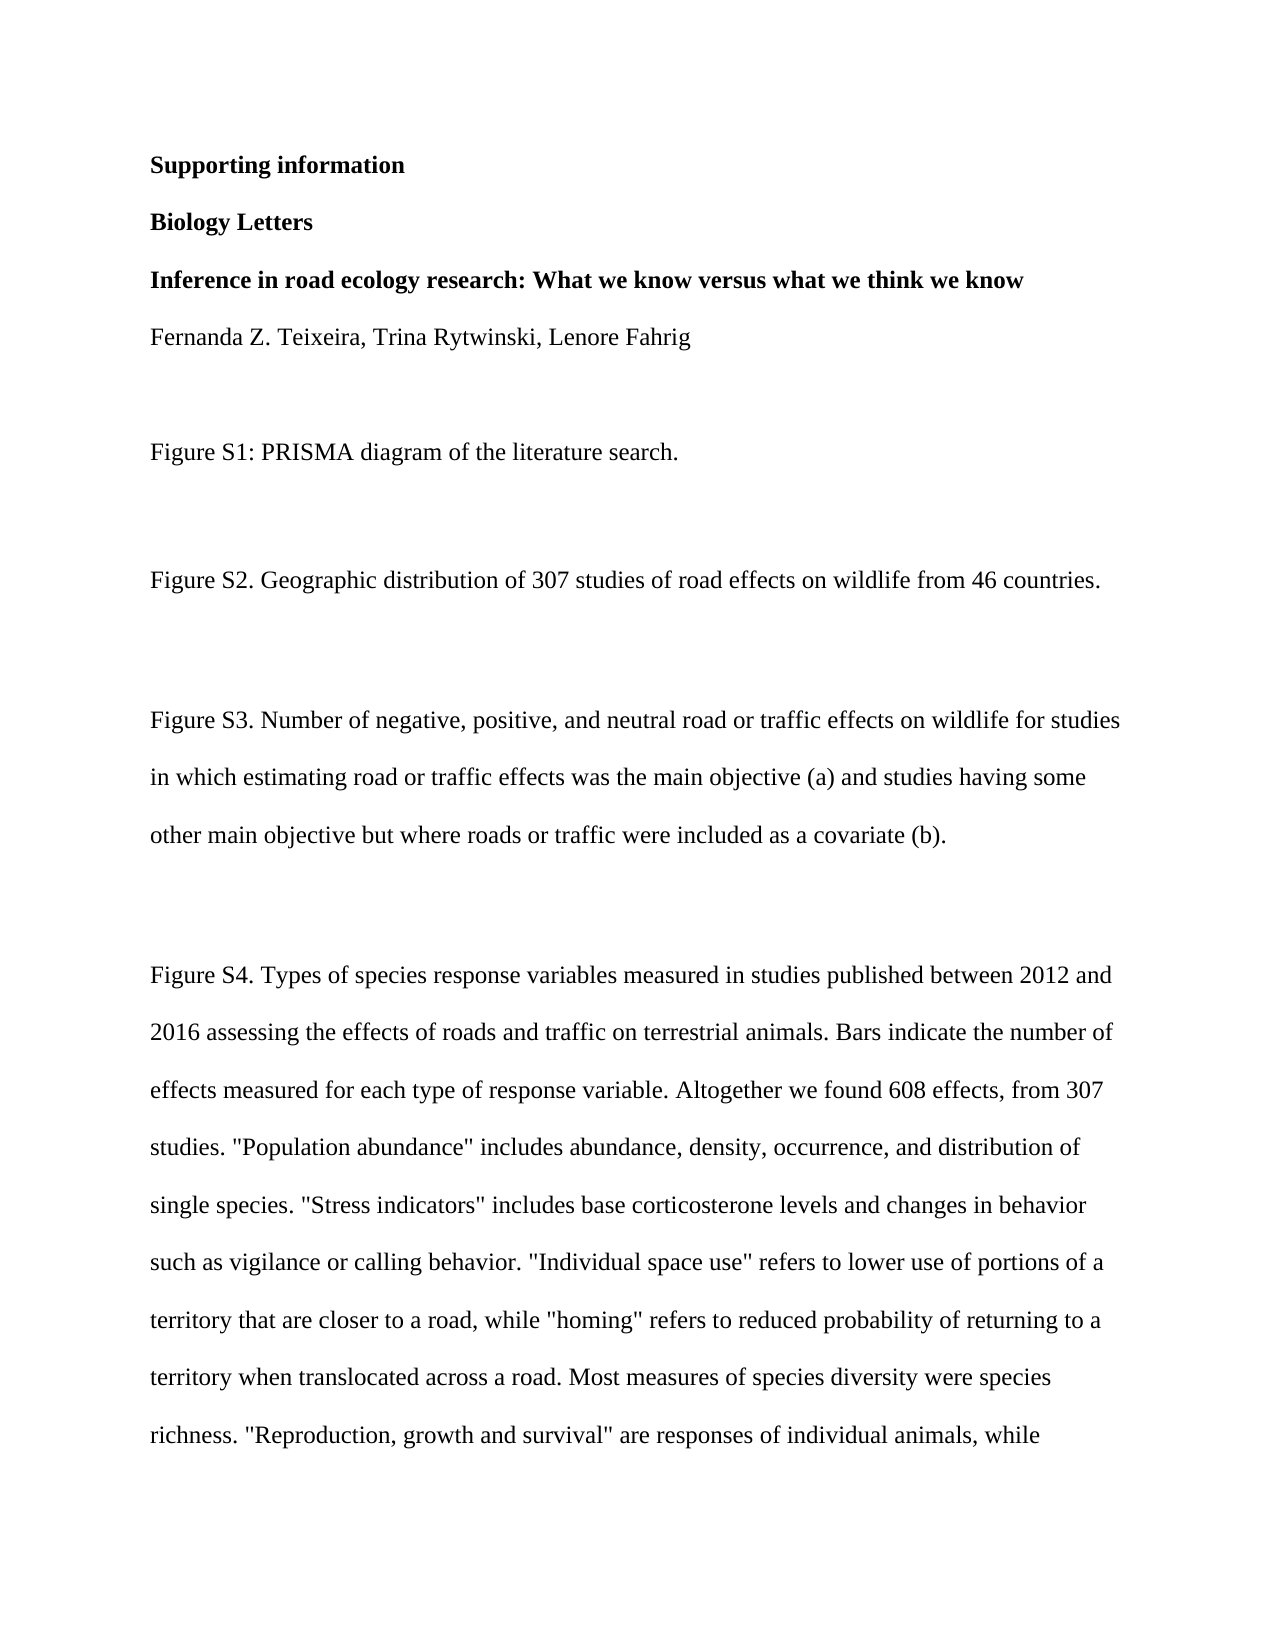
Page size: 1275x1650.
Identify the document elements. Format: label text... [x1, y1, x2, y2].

text Figure S2. Geographic distribution of 307 studies of road effects on wildlife from 46 countries. [150, 565, 1125, 594]
text Biology Letters [150, 207, 1125, 236]
text Supporting information [150, 150, 1125, 179]
text Figure S1: PRISMA diagram of the literature search. [150, 437, 1125, 466]
text Fernanda Z. Teixeira, Trina Rytwinski, Lenore Fahrig [150, 322, 1125, 351]
text Inference in road ecology research: What we know versus what we think we know [150, 265, 1125, 294]
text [150, 960, 1125, 1449]
text Figure S3. Number of negative, positive, and neutral road or traffic effects on wildlife for studies in which estimating road or traffic effects was the main objective (a) and studies having some other main objective but where roads or traffic were included as a covariate (b). [150, 705, 1125, 849]
